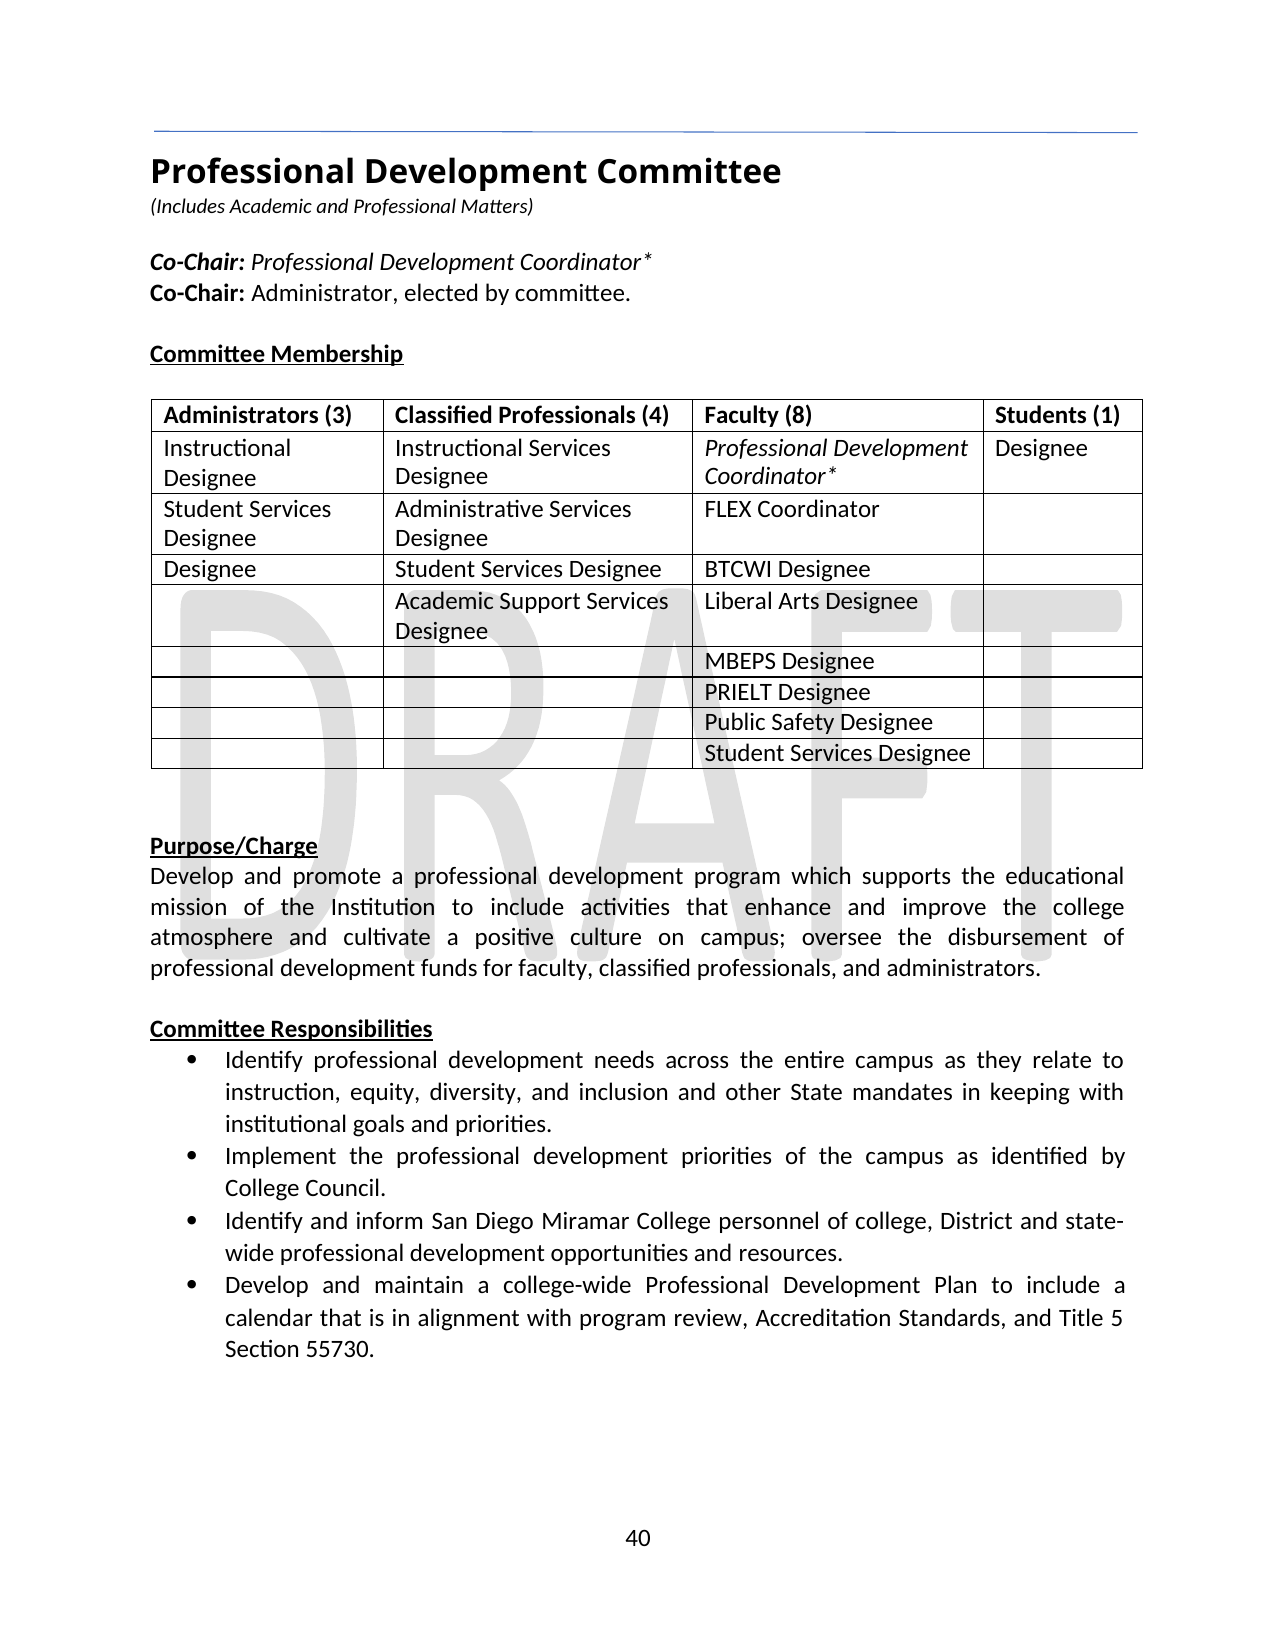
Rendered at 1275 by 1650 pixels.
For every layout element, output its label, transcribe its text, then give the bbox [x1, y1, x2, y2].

table_cell [984, 678, 1142, 707]
text (Includes Academic and Professional Matters) [83, 193, 1258, 218]
table_cell [152, 585, 383, 646]
table_cell Professional Development Coordinator* [693, 432, 983, 492]
subtitle Professional Development Committee [150, 147, 1258, 193]
text Develop and promote a professional development program which supports the educational mission of the Institution to include activities that enhance and improve the college atmosphere and cultivate a positive culture on campus; oversee the disbursement of professional development funds for faculty, classified professionals, and administrators. [150, 860, 1126, 982]
table_cell Public Safety Designee [693, 708, 983, 737]
table_cell [384, 647, 692, 676]
table_cell BTCWI Designee [693, 555, 983, 584]
table_cell Academic Support Services Designee [384, 585, 692, 646]
table_cell [984, 585, 1142, 646]
table_cell Student Services Designee [384, 555, 692, 584]
list Identify and inform San Diego Miramar College personnel of college, District and state-wide professional development opportunities and resources. [187, 1205, 1125, 1268]
table_cell [384, 708, 692, 737]
table_header Students (1) [984, 400, 1142, 431]
table_cell Designee [152, 555, 383, 584]
table_cell Instructional Services Designee [384, 432, 692, 492]
list Implement the professional development priorities of the campus as identified by College Council. [187, 1140, 1125, 1203]
table_cell PRIELT Designee [693, 678, 983, 707]
table_cell [984, 494, 1142, 553]
table_cell Student Services Designee [152, 494, 383, 553]
text Co-Chair: Administrator, elected by committee. [150, 277, 1258, 307]
table_cell [984, 647, 1142, 676]
table_cell [152, 678, 383, 707]
subtitle Committee Membership [150, 338, 1258, 368]
subtitle Purpose/Charge [150, 830, 1258, 860]
table_cell [152, 708, 383, 737]
list Develop and maintain a college-wide Professional Development Plan to include a calendar that is in alignment with program review, Accreditation Standards, and Title 5 Section 55730. [187, 1270, 1126, 1364]
table_cell [984, 739, 1142, 768]
table_cell [984, 555, 1142, 584]
table_cell Liberal Arts Designee [693, 585, 983, 646]
table_cell [984, 708, 1142, 737]
table_header Classified Professionals (4) [384, 400, 692, 431]
table_cell [384, 739, 692, 768]
table_cell [384, 678, 692, 707]
table_cell Administrative Services Designee [384, 494, 692, 553]
text Co-Chair: Professional Development Coordinator* [150, 246, 1258, 277]
table_cell Instructional Designee [152, 432, 383, 492]
table_cell FLEX Coordinator [693, 494, 983, 553]
table_header Faculty (8) [693, 400, 983, 431]
list Identify professional development needs across the entire campus as they relate to instruction, equity, diversity, and inclusion and other State mandates in keeping with institutional goals and priorities. [187, 1044, 1126, 1138]
table_cell MBEPS Designee [693, 647, 983, 676]
subtitle Committee Responsibilities [150, 1013, 1258, 1044]
table_header Administrators (3) [152, 400, 383, 431]
table_cell [152, 739, 383, 768]
table_cell [152, 647, 383, 676]
table_cell Student Services Designee [693, 739, 983, 768]
table_cell Designee [984, 432, 1142, 492]
